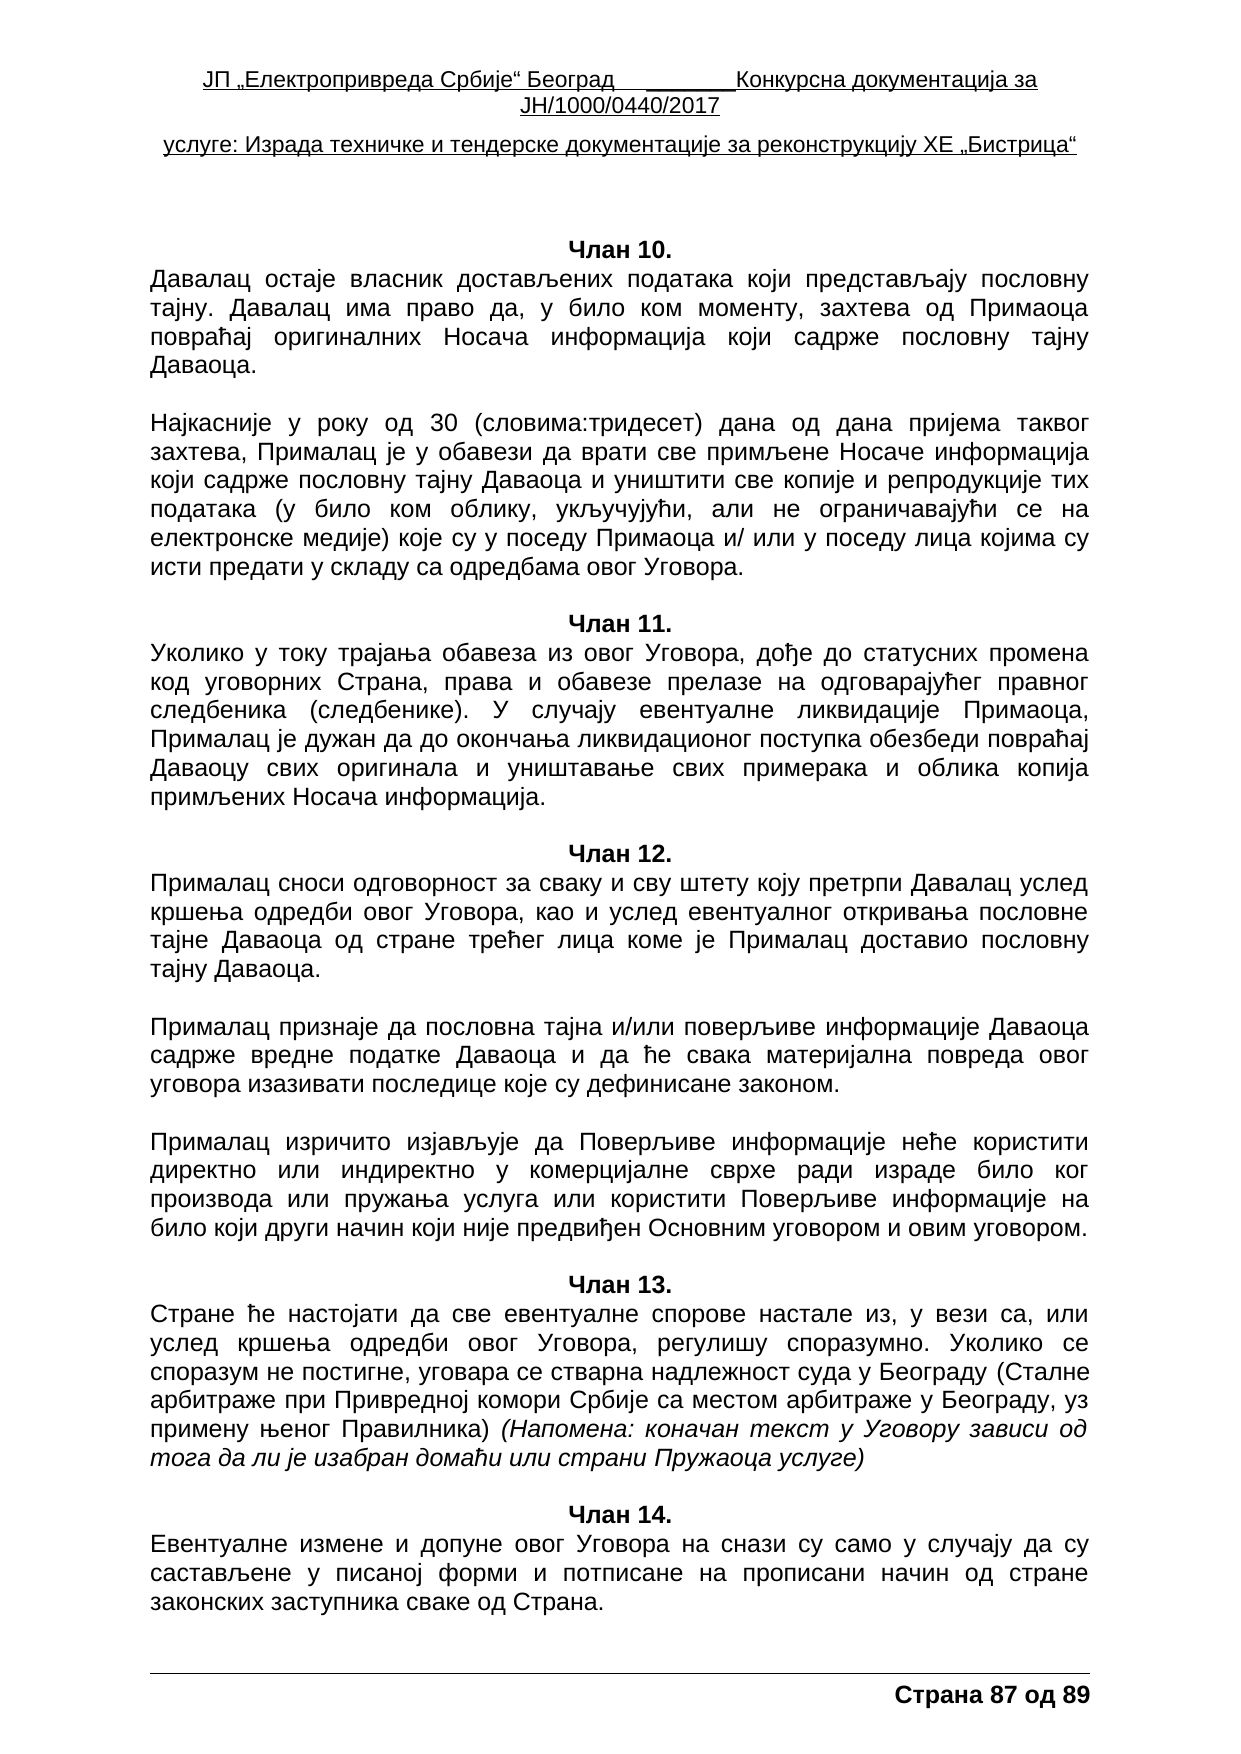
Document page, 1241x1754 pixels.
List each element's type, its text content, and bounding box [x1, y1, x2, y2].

text Члан 13. [150, 1270, 1090, 1299]
text Прималац признаје да пословна тајна и/или поверљиве информације Даваоца садрже вредне податке Даваоца и да ће свака материјална повреда овог уговора изазивати последице које су дефинисане законом. [150, 1012, 1090, 1098]
text Члан 11. [150, 609, 1090, 638]
text Члан 10. [150, 235, 1090, 264]
text Прималац сноси одговорност за сваку и сву штету коју претрпи Давалац услед кршења одредби овог Уговора, као и услед евентуалног откривања пословне тајне Даваоца од стране трећег лица коме је Прималац доставио пословну тајну Даваоца. [150, 868, 1090, 983]
text Члан 14. [150, 1500, 1090, 1529]
text Најкасније у року од 30 (словима:тридесет) дана од дана пријема таквог захтева, Прималац је у обавези да врати све примљене Носаче информација који садрже пословну тајну Даваоца и уништити све копије и репродукције тих података (у било ком облику, укључујући, али не ограничавајући се на електронске медије) које су у поседу Примаоца и/ или у поседу лица којима су исти предати у складу са одредбама овог Уговора. [150, 408, 1090, 580]
text Прималац изричито изјављује да Поверљиве информације неће користити директно или индиректно у комерцијалне сврхе ради израде било ког производа или пружања услуга или користити Поверљиве информације на било који други начин који није предвиђен Основним уговором и овим уговором. [150, 1127, 1090, 1242]
text Члан 12. [150, 839, 1090, 868]
text Уколико у току трајања обавеза из овог Уговора, дође до статусних промена код уговорних Страна, права и обавезе прелазе на одговарајућег правног следбеника (следбенике). У случају евентуалне ликвидације Примаоца, Прималац је дужан да до окончања ликвидационог поступка обезбеди повраћај Даваоцу свих оригинала и уништавање свих примерака и облика копија примљених Носача информација. [150, 638, 1090, 810]
text Евентуалне измене и допуне овог Уговора на снази су само у случају да су састављене у писаној форми и потписане на прописани начин од стране законских заступника сваке од Страна. [150, 1529, 1090, 1615]
text Давалац остаје власник достављених података који представљају пословну тајну. Давалац има право да, у било ком моменту, захтева од Примаоца повраћај оригиналних Носача информација који садрже пословну тајну Даваоца. [150, 264, 1090, 379]
text Стране ће настојати да све евентуалне спорове настале из, у вези са, или услед кршењa одредби овог Уговора, регулишу споразумно. Уколико се споразум не постигне, уговара се стварна надлежност суда у Београду (Сталне арбитраже при Привредној комори Србије са местом арбитраже у Београду, уз примену њеног Правилника) (Напомена: коначан текст у Уговору зависи од тога да ли је изабран домаћи или страни Пружаоца услуге) [150, 1299, 1090, 1472]
